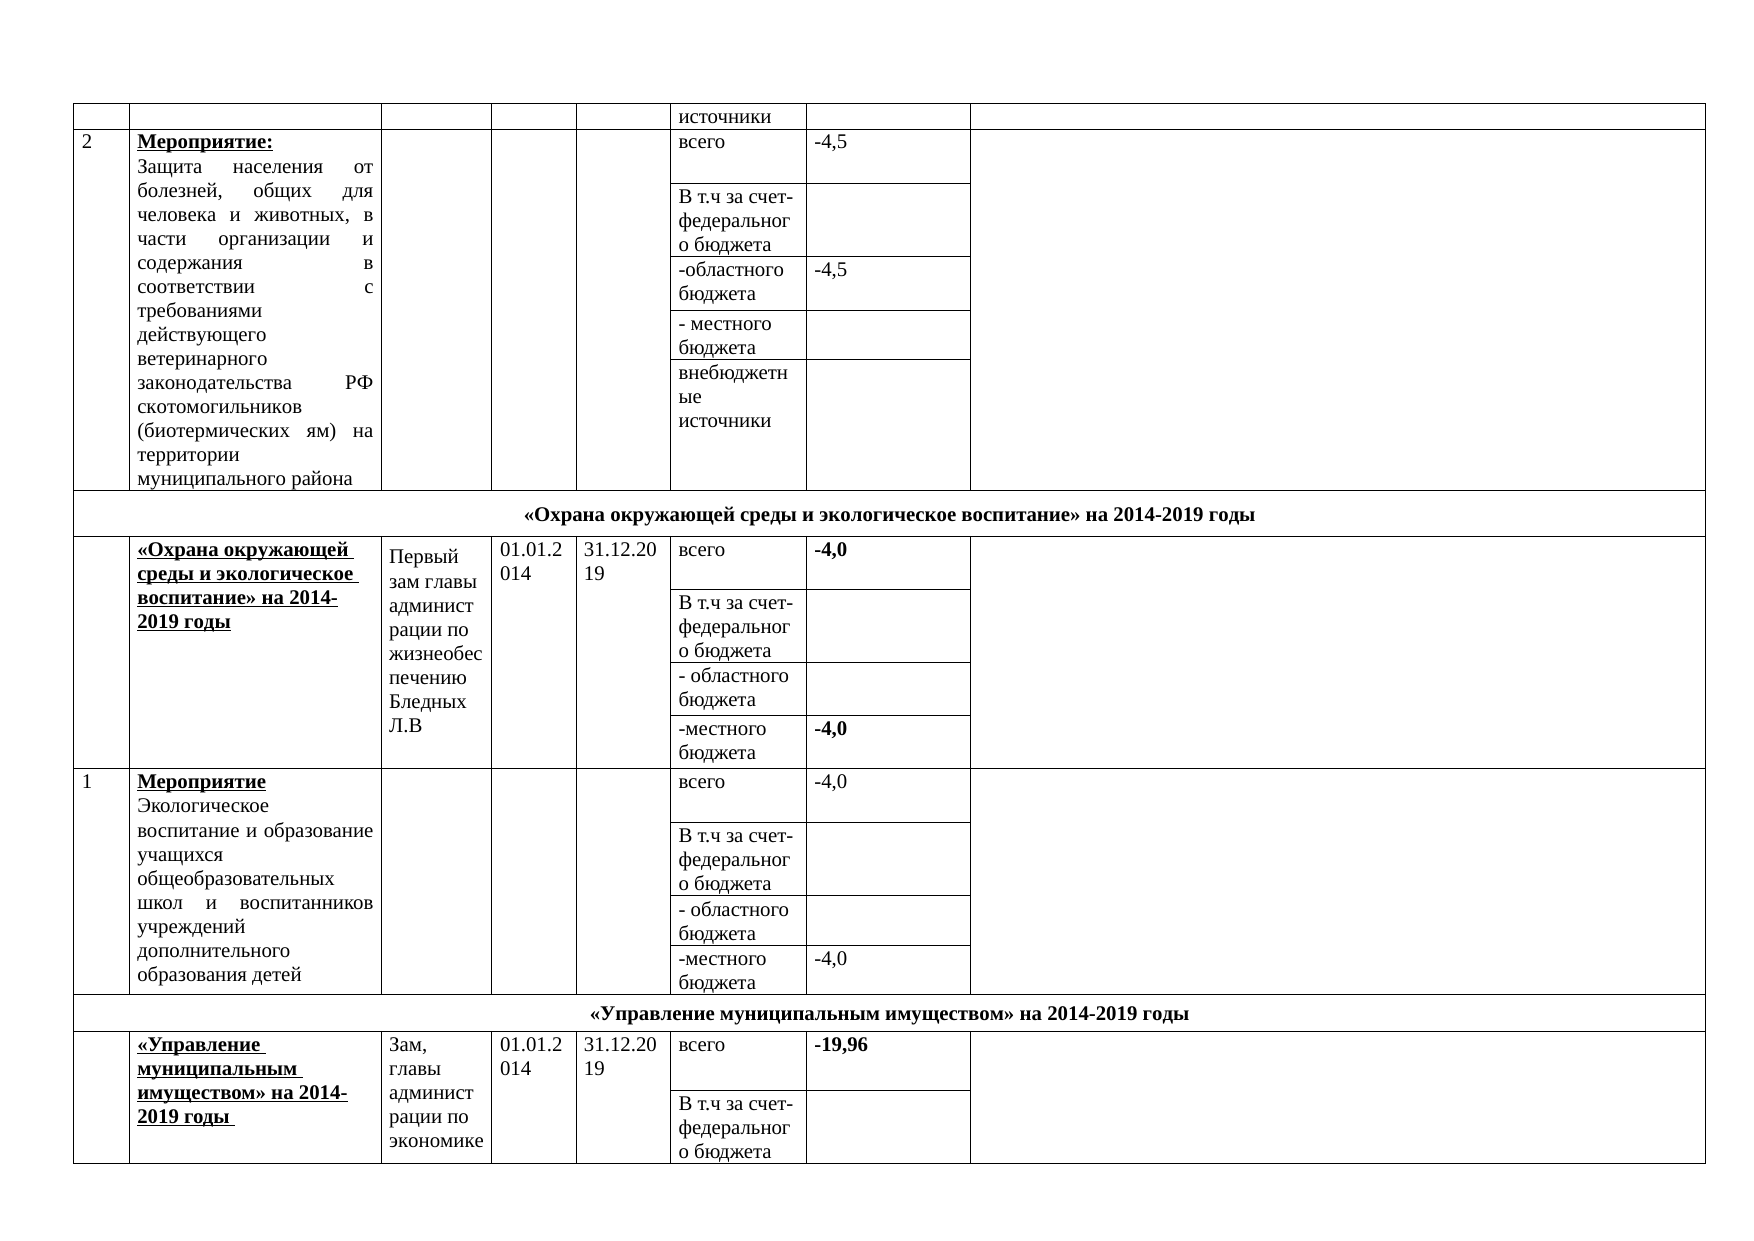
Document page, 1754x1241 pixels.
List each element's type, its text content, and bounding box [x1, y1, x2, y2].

table_cell - областного бюджета [671, 663, 806, 715]
table_cell [807, 360, 970, 490]
table_cell В т.ч за счет-федерального бюджета [671, 823, 806, 895]
table_cell всего [671, 130, 806, 182]
table_cell -4,0 [807, 769, 970, 822]
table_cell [671, 104, 806, 128]
table_cell -4,0 [807, 537, 970, 589]
table_cell В т.ч за счет-федерального бюджета [671, 1091, 806, 1163]
table_cell [577, 769, 670, 994]
table_cell 1 [74, 769, 129, 994]
table_cell -4,5 [807, 257, 970, 309]
table_cell - областного бюджета [671, 896, 806, 944]
table_cell [971, 130, 1705, 490]
table_cell В т.ч за счет-федерального бюджета [671, 590, 806, 662]
table_cell «Управление муниципальным имуществом» на 2014-2019 годы [74, 995, 1705, 1031]
table_cell [382, 130, 491, 490]
table_cell [807, 104, 970, 128]
table_cell [382, 769, 491, 994]
table_cell [807, 896, 970, 944]
table_cell [807, 311, 970, 359]
table_cell всего [671, 537, 806, 589]
table_cell [807, 1091, 970, 1163]
table_cell -местного бюджета [671, 946, 806, 994]
table_cell [492, 769, 576, 994]
table_cell 31.12.2019 [577, 537, 670, 768]
table_cell [807, 823, 970, 895]
table_cell 2 [74, 130, 129, 490]
table_cell -19,96 [807, 1032, 970, 1090]
table_cell всего [671, 769, 806, 822]
table_cell 01.01.2014 [492, 1032, 576, 1163]
table_cell 31.12.2019 [577, 1032, 670, 1163]
table_cell «Управление муниципальным имуществом» на 2014-2019 годы [130, 1032, 381, 1163]
table_cell - местного бюджета [671, 311, 806, 359]
table_cell [971, 1032, 1705, 1163]
table_cell Первый зам главы администрации по жизнеобеспечению Бледных Л.В [382, 537, 491, 768]
table_cell Мероприятие: Защита населения от болезней, общих для человека и животных, в части организации и содержания в соответствии с требованиями действующего ветеринарного законодательства РФ скотомогильников (биотермических ям) на территории муниципального района [130, 130, 381, 490]
table_cell В т.ч за счет-федерального бюджета [671, 184, 806, 256]
table_cell [492, 130, 576, 490]
table_cell [971, 537, 1705, 768]
table_cell [971, 769, 1705, 994]
table_cell [74, 537, 129, 768]
table_cell -областного бюджета [671, 257, 806, 309]
table_cell внебюджетные источники [671, 360, 806, 490]
table_cell -4,0 [807, 946, 970, 994]
table_cell -4,0 [807, 716, 970, 768]
table_cell [577, 130, 670, 490]
table_cell -местного бюджета [671, 716, 806, 768]
table_cell [74, 1032, 129, 1163]
table_cell [807, 184, 970, 256]
table_cell [807, 663, 970, 715]
table_cell -4,5 [807, 130, 970, 182]
table_cell Мероприятие Экологическое воспитание и образование учащихся общеобразовательных школ и воспитанников учреждений дополнительного образования детей [130, 769, 381, 994]
table_cell Зам, главы администрации по экономике и финансам Клепцова Г.А. [382, 1032, 491, 1163]
table_cell [807, 590, 970, 662]
table_cell «Охрана окружающей среды и экологическое воспитание» на 2014-2019 годы [130, 537, 381, 768]
table_cell всего [671, 1032, 806, 1090]
table_cell 01.01.2014 [492, 537, 576, 768]
table_cell «Охрана окружающей среды и экологическое воспитание» на 2014-2019 годы [74, 491, 1705, 536]
